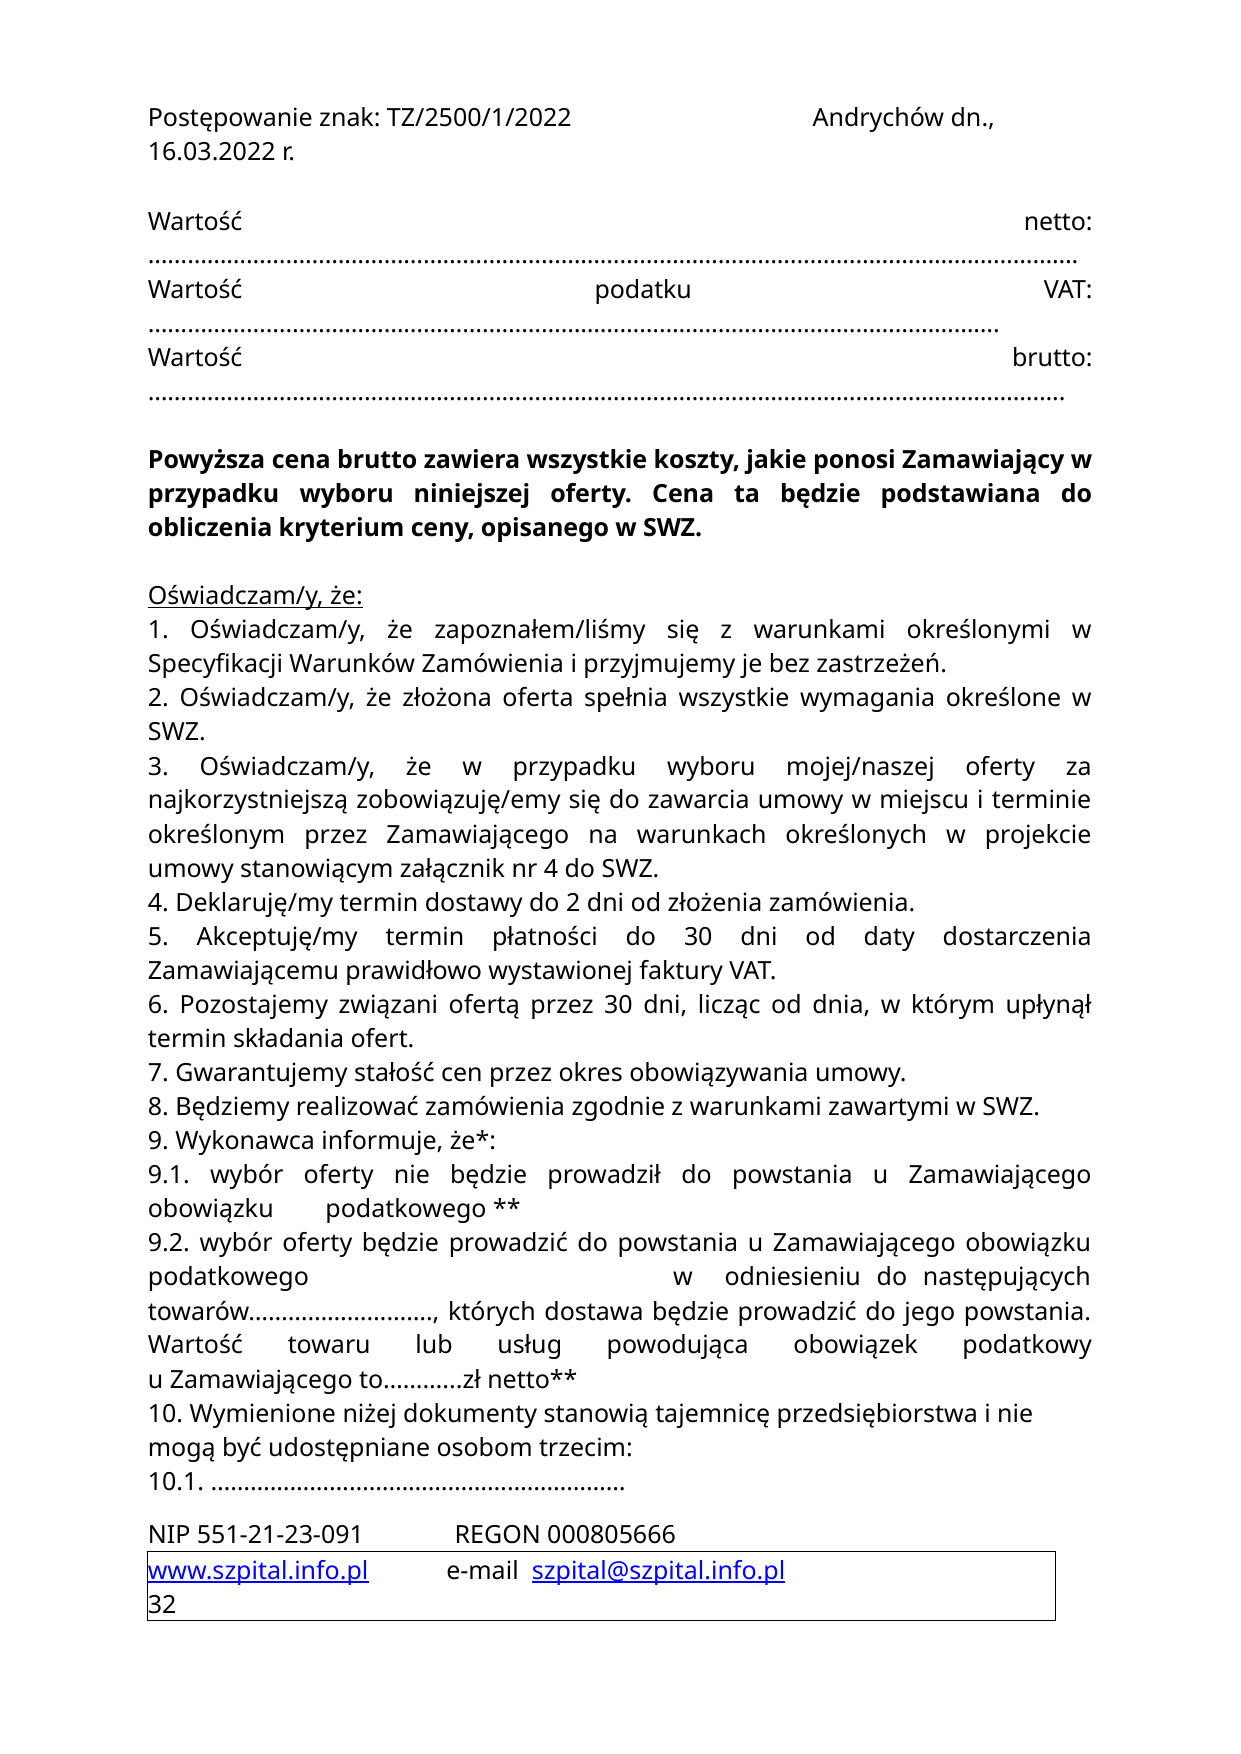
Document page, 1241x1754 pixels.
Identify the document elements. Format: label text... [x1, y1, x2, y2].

text 5. Akceptuję/my termin płatności do 30 dni od daty dostarczenia Zamawiającemu prawidłowo wystawionej faktury VAT. [148, 918, 1092, 987]
text 10.1. ……………………………………………………… [148, 1463, 1092, 1497]
text 3. Oświadczam/y, że w przypadku wyboru mojej/naszej oferty za najkorzystniejszą zobowiązuję/emy się do zawarcia umowy w miejscu i terminie określonym przez Zamawiającego na warunkach określonych w projekcie umowy stanowiącym załącznik nr 4 do SWZ. [148, 748, 1092, 884]
text Oświadczam/y, że: [148, 578, 1092, 612]
text Wartość netto: ……………………………………………………………………………………………………………………………. [148, 203, 1092, 271]
text 9.1. wybór oferty nie będzie prowadził do powstania u Zamawiającego obowiązku podatkowego ** [148, 1157, 1092, 1225]
text 2. Oświadczam/y, że złożona oferta spełnia wszystkie wymagania określone w SWZ. [148, 680, 1092, 748]
text 9.2. wybór oferty będzie prowadzić do powstania u Zamawiającego obowiązku podatkowego w odniesieniu do następujących towarów………………………., których dostawa będzie prowadzić do jego powstania. Wartość towaru lub usług powodująca obowiązek podatkowy u Zamawiającego to………...zł netto** [148, 1225, 1092, 1395]
text Powyższa cena brutto zawiera wszystkie koszty, jakie ponosi Zamawiający w przypadku wyboru niniejszej oferty. Cena ta będzie podstawiana do obliczenia kryterium ceny, opisanego w SWZ. [148, 442, 1092, 544]
text 6. Pozostajemy związani ofertą przez 30 dni, licząc od dnia, w którym upłynął termin składania ofert. [148, 987, 1092, 1055]
text 4. Deklaruję/my termin dostawy do 2 dni od złożenia zamówienia. [148, 884, 1092, 918]
text 8. Będziemy realizować zamówienia zgodnie z warunkami zawartymi w SWZ. [148, 1089, 1092, 1123]
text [148, 271, 1092, 339]
text 1. Oświadczam/y, że zapoznałem/liśmy się z warunkami określonymi w Specyfikacji Warunków Zamówienia i przyjmujemy je bez zastrzeżeń. [148, 612, 1092, 680]
text 7. Gwarantujemy stałość cen przez okres obowiązywania umowy. [148, 1055, 1092, 1089]
text 9. Wykonawca informuje, że*: [148, 1123, 1092, 1157]
text 10. Wymienione niżej dokumenty stanowią tajemnicę przedsiębiorstwa i nie mogą być udostępniane osobom trzecim: [148, 1395, 1092, 1463]
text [148, 339, 1092, 407]
